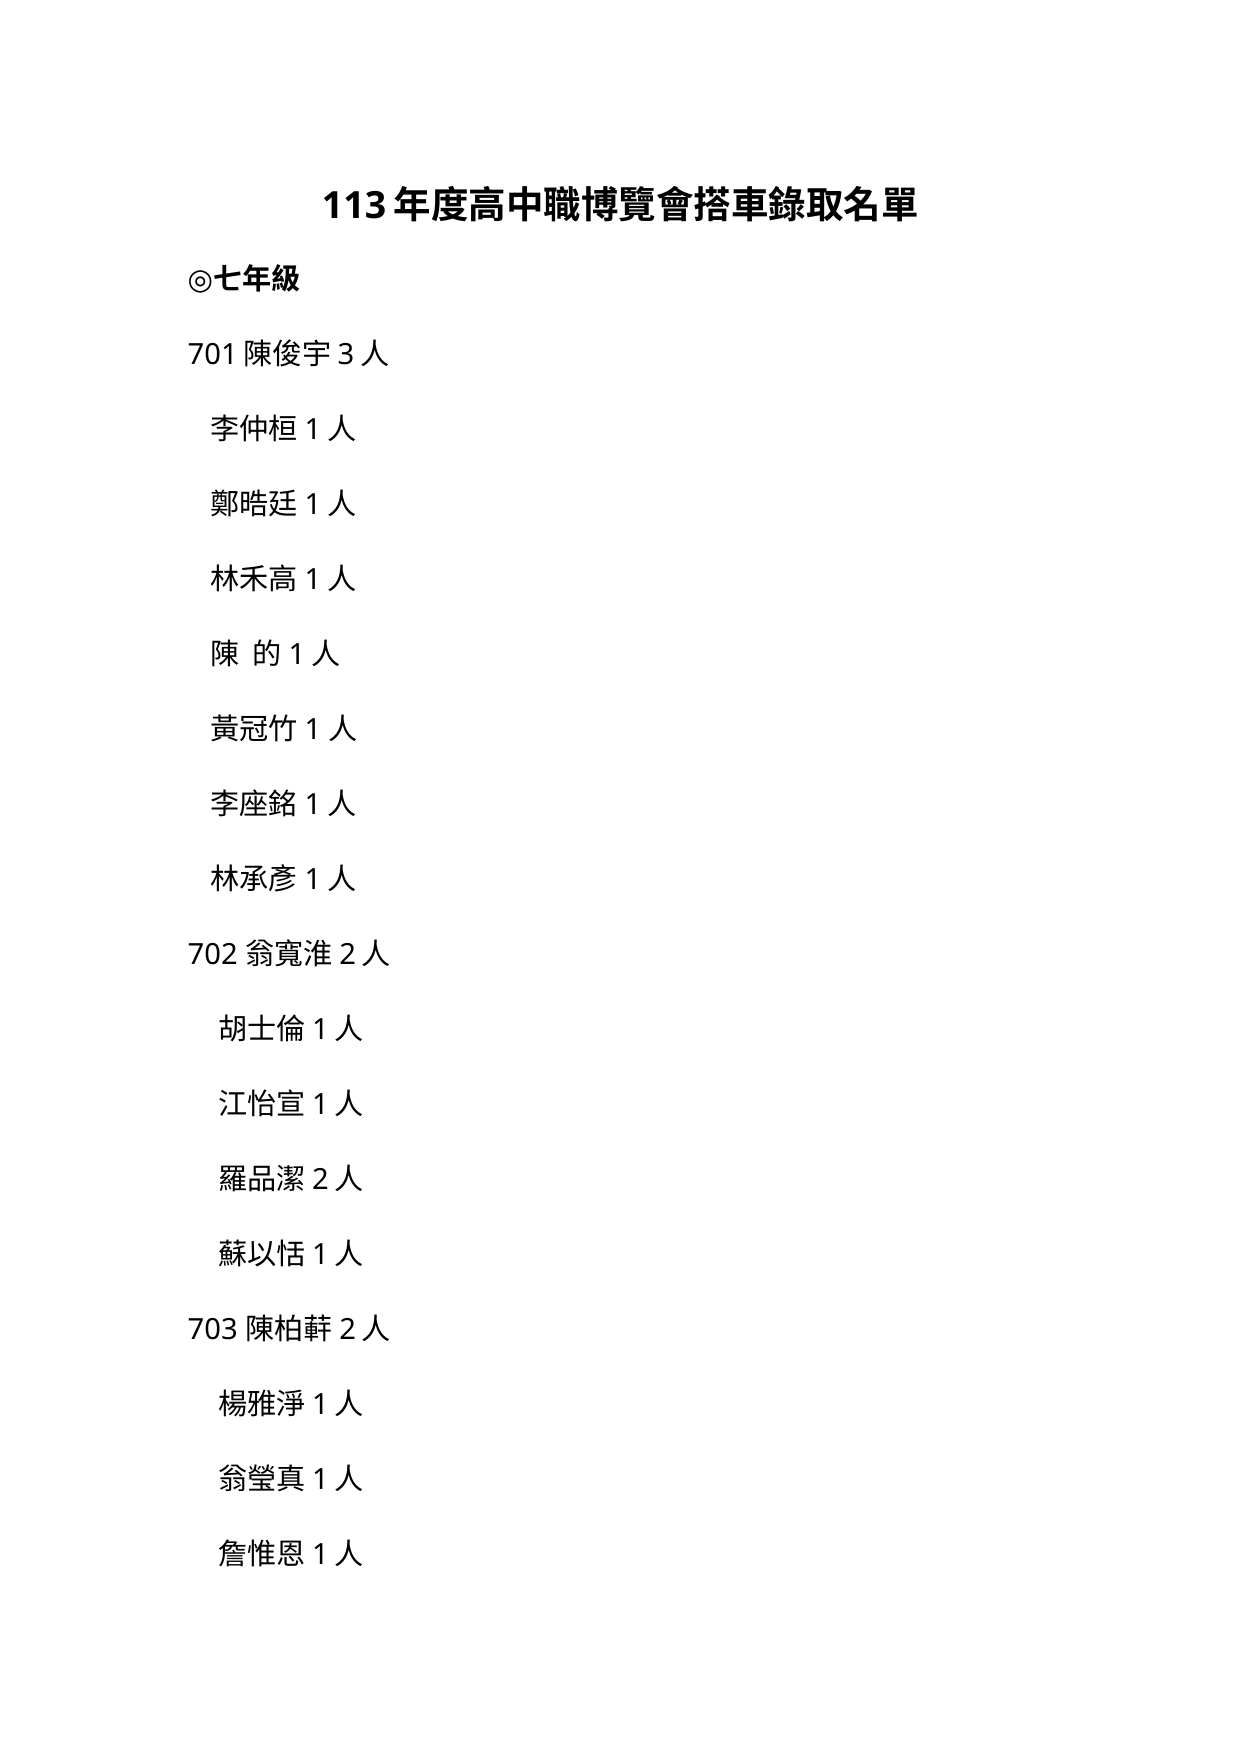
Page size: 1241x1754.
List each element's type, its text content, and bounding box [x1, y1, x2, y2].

text 703 陳柏蓒 2人 [187, 1289, 1053, 1364]
text 702 翁寬淮 2人 [187, 914, 1053, 989]
text 江怡宣 1人 [187, 1064, 1053, 1139]
text 701陳俊宇 3人 [187, 314, 1053, 389]
text 翁瑩真 1人 [187, 1439, 1053, 1514]
text 胡士倫 1人 [187, 989, 1053, 1064]
text 羅品潔 2人 [187, 1139, 1053, 1214]
text 鄭晧廷 1人 [187, 464, 1053, 539]
text 蘇以恬 1人 [187, 1214, 1053, 1289]
text 詹惟恩 1人 [187, 1514, 1053, 1589]
text 陳 的 1人 [187, 614, 1053, 689]
text 李座銘 1人 [187, 764, 1053, 839]
text 113年度高中職博覽會搭車錄取名單 [187, 164, 1053, 239]
text 黃冠竹 1 人 [187, 689, 1053, 764]
text 楊雅淨 1人 [187, 1364, 1053, 1439]
text ◎七年級 [187, 239, 1053, 314]
text 李仲桓 1人 [187, 389, 1053, 464]
text 林禾高 1人 [187, 539, 1053, 614]
text 林承彥 1人 [187, 839, 1053, 914]
